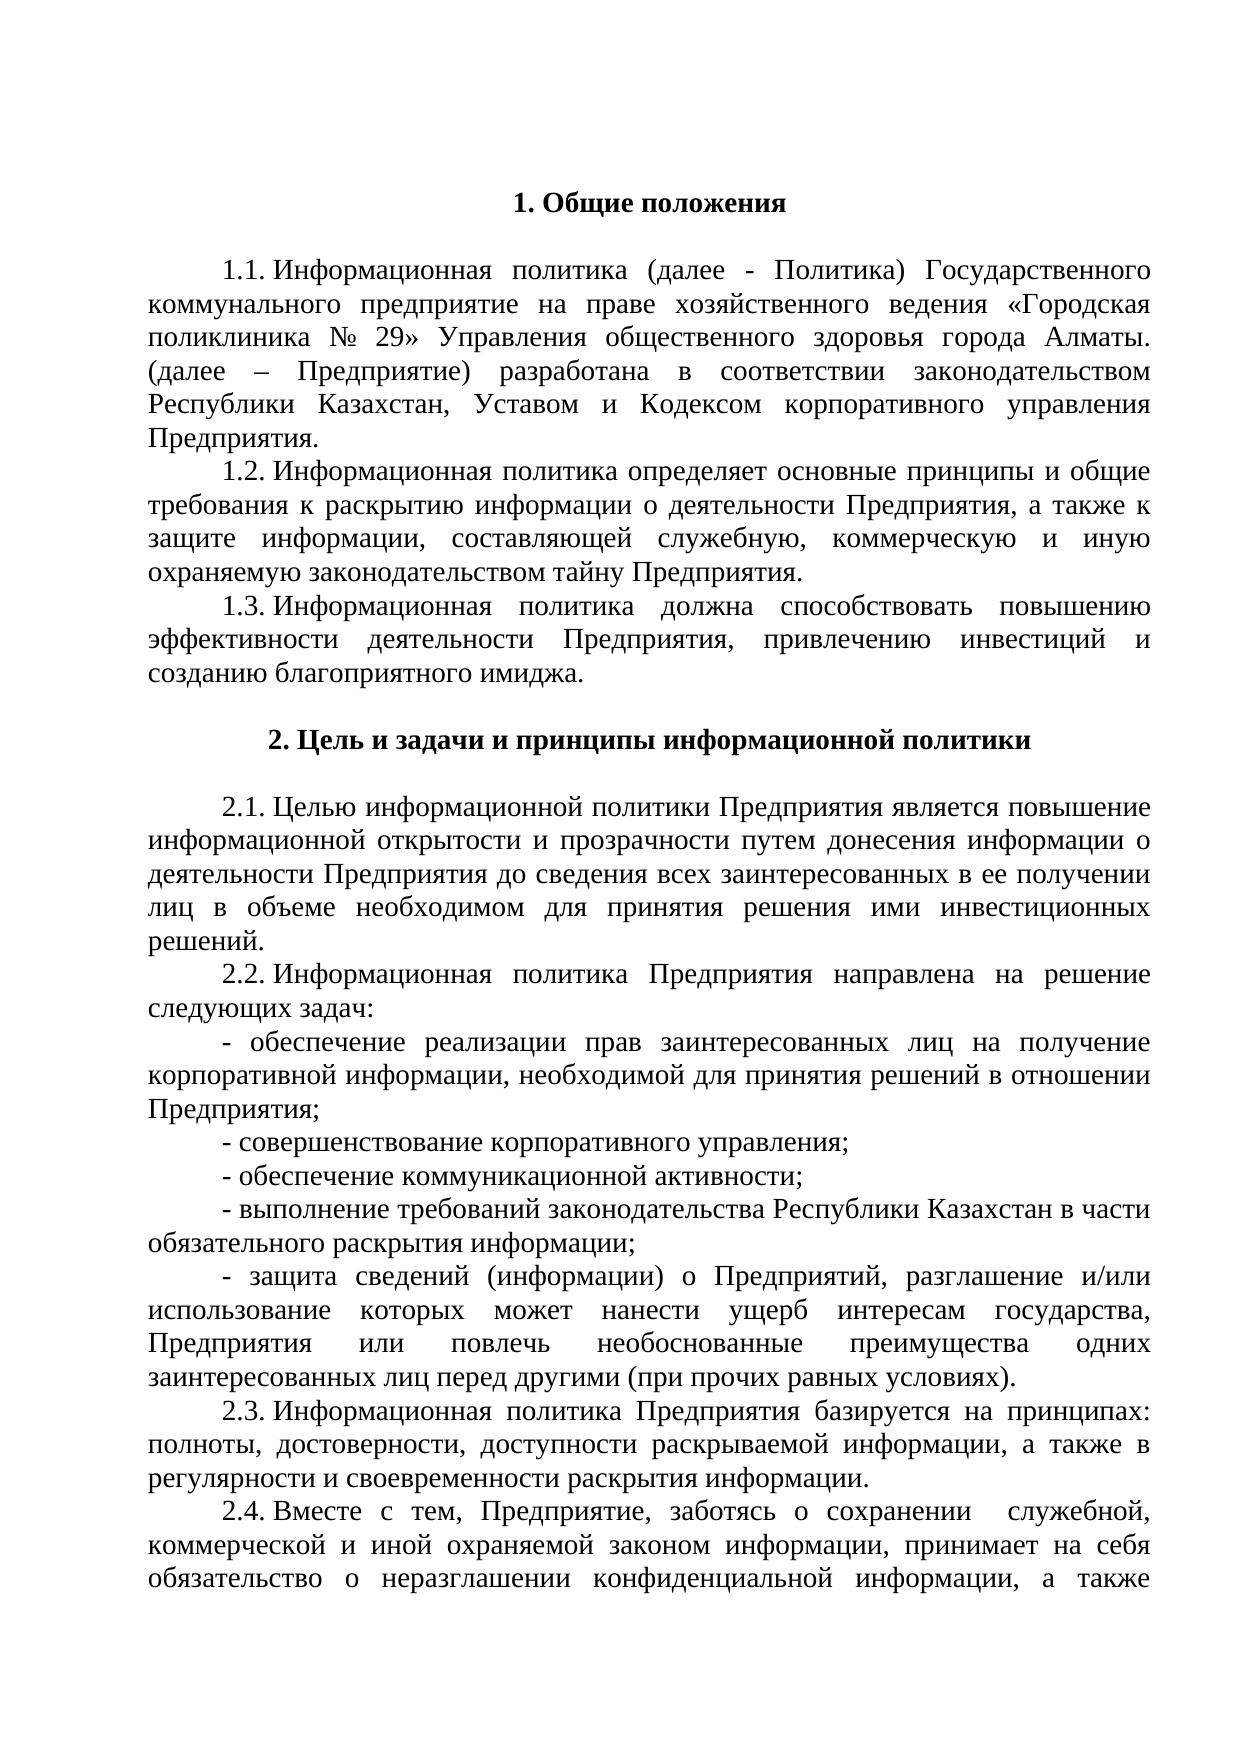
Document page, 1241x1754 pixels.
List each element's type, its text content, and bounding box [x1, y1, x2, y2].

list Информационная политика Предприятия базируется на принципах: полноты, достоверности, доступности раскрываемой информации, а также в регулярности и своевременности раскрытия информации. [148, 1393, 1152, 1493]
text - совершенствование корпоративного управления; [148, 1124, 1152, 1158]
list Информационная политика определяет основные принципы и общие требования к раскрытию информации о деятельности Предприятия, а также к защите информации, составляющей служебную, коммерческую и иную охраняемую законодательством тайну Предприятия. [148, 453, 1152, 588]
text - обеспечение реализации прав заинтересованных лиц на получение корпоративной информации, необходимой для принятия решений в отношении Предприятия; [148, 1024, 1152, 1124]
list Общие положения [148, 185, 1152, 219]
list Цель и задачи и принципы информационной политики [148, 722, 1152, 755]
list Целью информационной политики Предприятия является повышение информационной открытости и прозрачности путем донесения информации о деятельности Предприятия до сведения всех заинтересованных в ее получении лиц в объеме необходимом для принятия решения ими инвестиционных решений. [148, 789, 1152, 957]
text - обеспечение коммуникационной активности; [148, 1158, 1152, 1191]
list Информационная политика (далее - Политика) Государственного коммунального предприятие на праве хозяйственного ведения «Городская поликлиника № 29» Управления общественного здоровья города Алматы. (далее – Предприятие) разработана в соответствии законодательством Республики Казахстан, Уставом и Кодексом корпоративного управления Предприятия. [148, 252, 1152, 453]
text - защита сведений (информации) о Предприятий, разглашение и/или использование которых может нанести ущерб интересам государства, Предприятия или повлечь необоснованные преимущества одних заинтересованных лиц перед другими (при прочих равных условиях). [148, 1258, 1152, 1393]
text - выполнение требований законодательства Республики Казахстан в части обязательного раскрытия информации; [148, 1191, 1152, 1258]
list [148, 1493, 1152, 1594]
list Информационная политика Предприятия направлена на решение следующих задач: [148, 957, 1152, 1024]
list Информационная политика должна способствовать повышению эффективности деятельности Предприятия, привлечению инвестиций и созданию благоприятного имиджа. [148, 588, 1152, 688]
